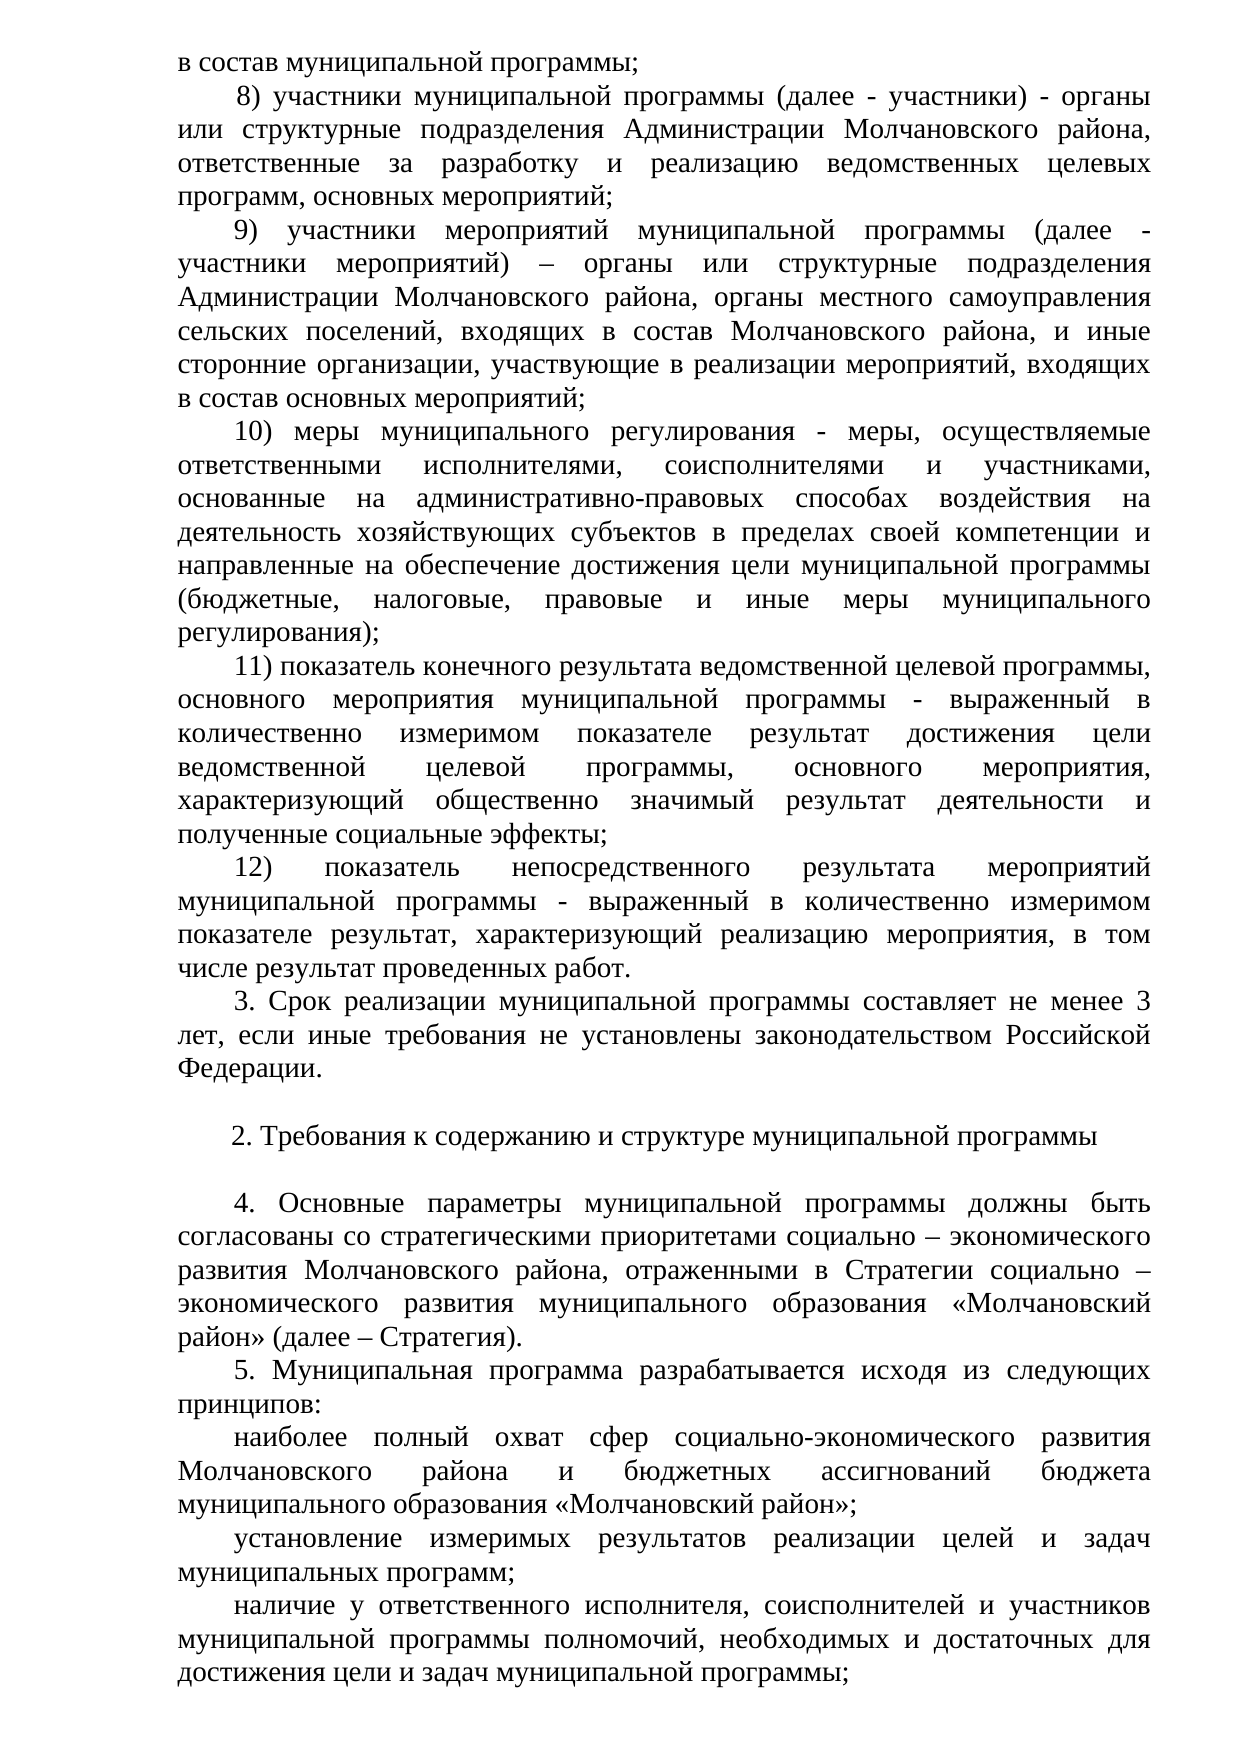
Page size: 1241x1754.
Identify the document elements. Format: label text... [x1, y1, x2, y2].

text 3. Срок реализации муниципальной программы составляет не менее 3 лет, если иные требования не установлены законодательством Российской Федерации. [177, 983, 1152, 1084]
text 10) меры муниципального регулирования - меры, осуществляемые ответственными исполнителями, соисполнителями и участниками, основанные на административно-правовых способах воздействия на деятельность хозяйствующих субъектов в пределах своей компетенции и направленные на обеспечение достижения цели муниципальной программы (бюджетные, налоговые, правовые и иные меры муниципального регулирования); [177, 413, 1152, 648]
text 9) участники мероприятий муниципальной программы (далее - участники мероприятий) – органы или структурные подразделения Администрации Молчановского района, органы местного самоуправления сельских поселений, входящих в состав Молчановского района, и иные сторонние организации, участвующие в реализации мероприятий, входящих в состав основных мероприятий; [177, 212, 1152, 413]
text 4. Основные параметры муниципальной программы должны быть согласованы со стратегическими приоритетами социально – экономического развития Молчановского района, отраженными в Стратегии социально – экономического развития муниципального образования «Молчановский район» (далее – Стратегия). [177, 1185, 1152, 1352]
text 5. Муниципальная программа разрабатывается исходя из следующих принципов: [177, 1352, 1152, 1419]
text наличие у ответственного исполнителя, соисполнителей и участников муниципальной программы полномочий, необходимых и достаточных для достижения цели и задач муниципальной программы; [177, 1587, 1152, 1688]
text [177, 44, 1152, 78]
text наиболее полный охват сфер социально-экономического развития Молчановского района и бюджетных ассигнований бюджета муниципального образования «Молчановский район»; [177, 1419, 1152, 1520]
text 8) участники муниципальной программы (далее - участники) - органы или структурные подразделения Администрации Молчановского района, ответственные за разработку и реализацию ведомственных целевых программ, основных мероприятий; [177, 78, 1152, 212]
text 11) показатель конечного результата ведомственной целевой программы, основного мероприятия муниципальной программы - выраженный в количественно измеримом показателе результат достижения цели ведомственной целевой программы, основного мероприятия, характеризующий общественно значимый результат деятельности и полученные социальные эффекты; [177, 648, 1152, 849]
text установление измеримых результатов реализации целей и задач муниципальных программ; [177, 1520, 1152, 1587]
text 12) показатель непосредственного результата мероприятий муниципальной программы - выраженный в количественно измеримом показателе результат, характеризующий реализацию мероприятия, в том числе результат проведенных работ. [177, 849, 1152, 983]
text 2. Требования к содержанию и структуре муниципальной программы [177, 1118, 1152, 1151]
